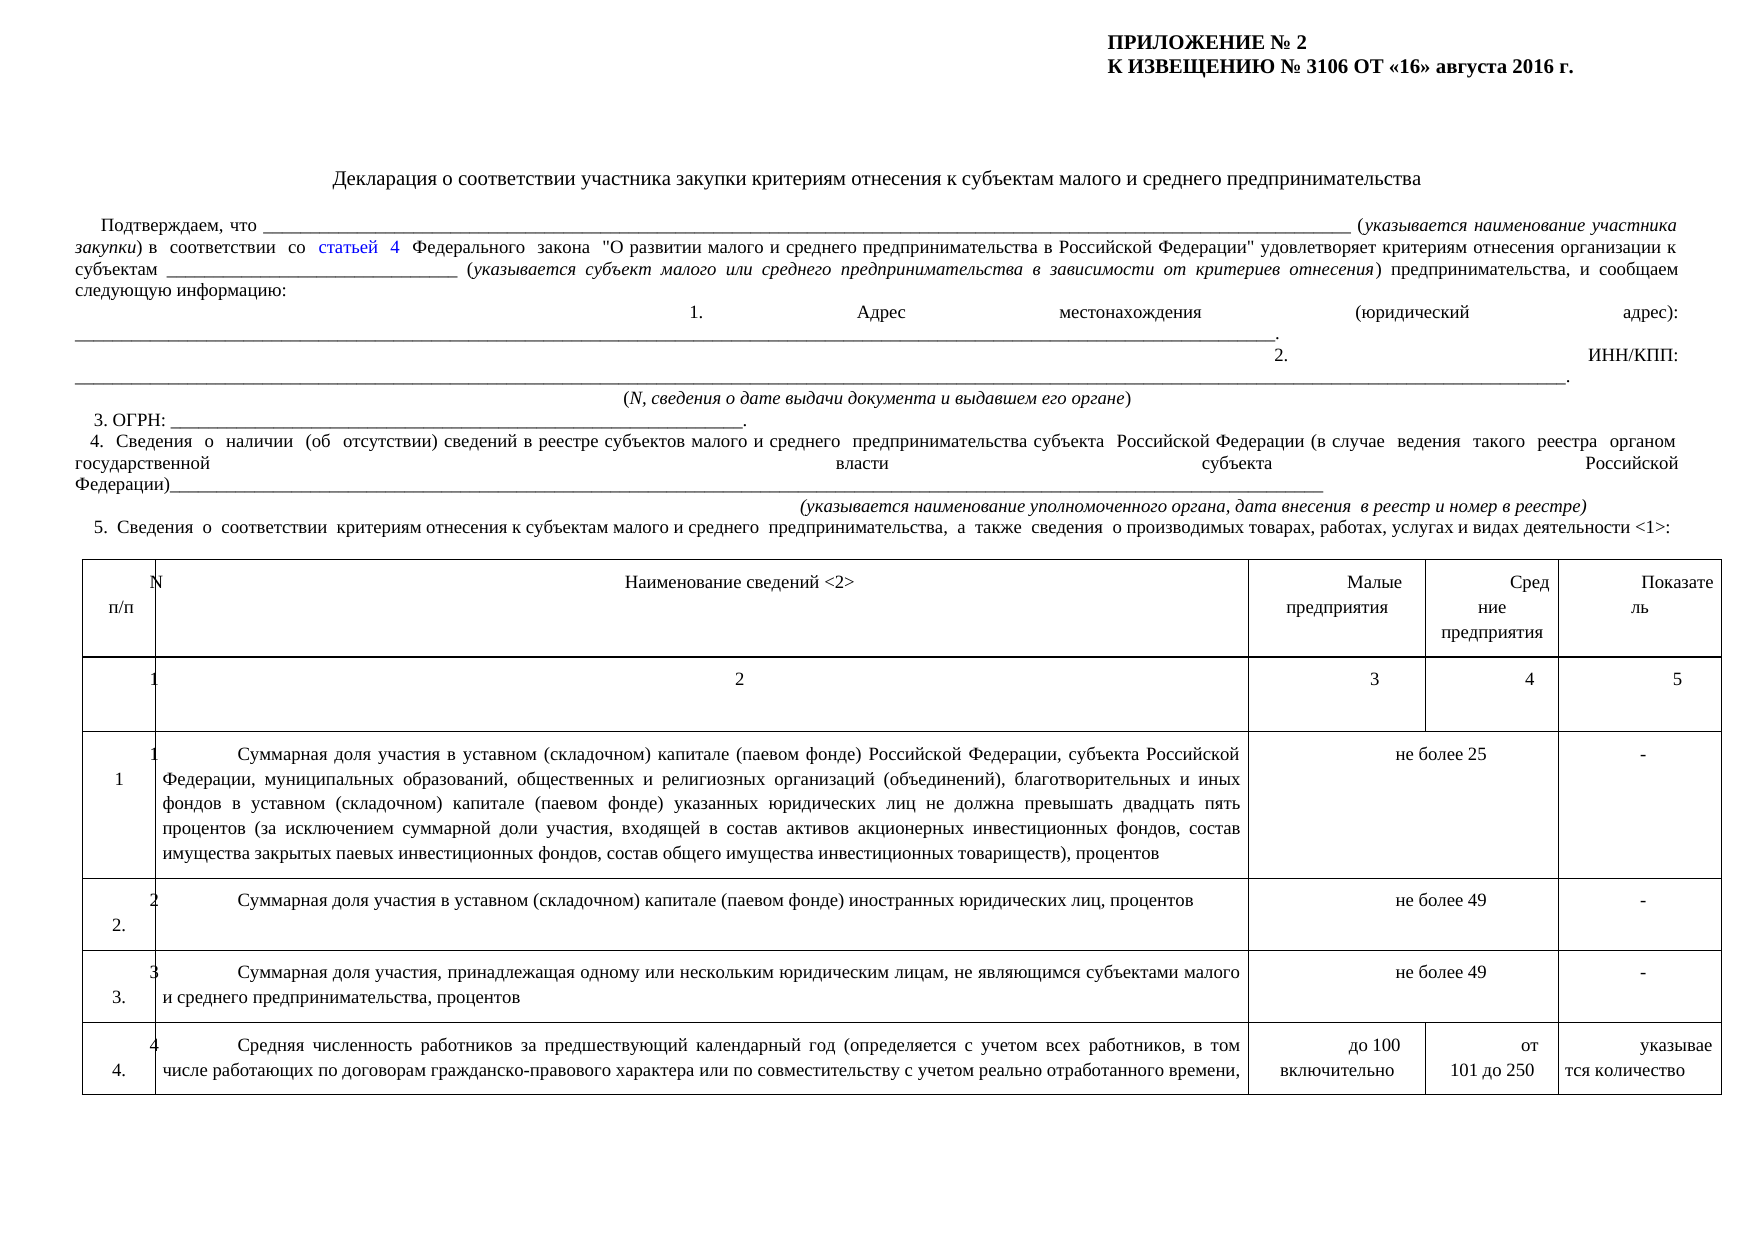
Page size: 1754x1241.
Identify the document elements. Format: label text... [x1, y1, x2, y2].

table_header N п/п [83, 560, 155, 656]
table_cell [156, 1023, 1248, 1094]
table_cell - [1559, 732, 1721, 878]
table_cell не более 25 [1249, 732, 1558, 878]
table_cell 44. [83, 1023, 155, 1094]
table_cell до 100 включительно [1249, 1023, 1425, 1094]
text 2. ИНН/КПП: _______________________________________________________________________________________________________________________________________________________________. [75, 344, 1679, 387]
table_header Малые предприятия [1249, 560, 1425, 656]
table_cell - [1559, 951, 1721, 1022]
table_cell 33. [83, 951, 155, 1022]
table_header Средние предприятия [1426, 560, 1558, 656]
table_cell не более 49 [1249, 879, 1558, 950]
text 1. Адрес местонахождения (юридический адрес): ________________________________________________________________________________________________________________________________. [75, 301, 1679, 344]
table_header Наименование сведений <2> [156, 560, 1248, 656]
table_cell - [1559, 879, 1721, 950]
text 5. Сведения о соответствии критериям отнесения к субъектам малого и среднего предпринимательства, а также сведения о производимых товарах, работах, услугах и видах деятельности <1>: [75, 516, 1679, 538]
text (N, сведения о дате выдачи документа и выдавшем его органе) [75, 387, 1679, 408]
text 4. Сведения о наличии (об отсутствии) сведений в реестре субъектов малого и среднего предпринимательства субъекта Российской Федерации (в случае ведения такого реестра органом государственной власти субъекта Российской Федерации)___________________________________________________________________________________________________________________________ [75, 430, 1679, 495]
text Подтверждаем, что ____________________________________________________________________________________________________________________ (указывается наименование участника закупки) в соответствии со статьей 4 Федерального закона "О развитии малого и среднего предпринимательства в Российской Федерации" удовлетворяет критериям отнесения организации к субъектам _______________________________ (указывается субъект малого или среднего предпринимательства в зависимости от критериев отнесения) предпринимательства, и сообщаем следующую информацию: [75, 214, 1679, 301]
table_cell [1559, 1023, 1721, 1094]
table_cell не более 49 [1249, 951, 1558, 1022]
table_cell 3 [1249, 658, 1425, 731]
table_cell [1426, 1023, 1558, 1094]
text 3. ОГРН: _____________________________________________________________. [75, 408, 1679, 430]
table_cell 1 [83, 658, 155, 731]
table_cell 11 [83, 732, 155, 878]
table_cell 2 [156, 658, 1248, 731]
table_cell 22. [83, 879, 155, 950]
table_cell Суммарная доля участия в уставном (складочном) капитале (паевом фонде) Российской Федерации, субъекта Российской Федерации, муниципальных образований, общественных и религиозных организаций (объединений), благотворительных и иных фондов в уставном (складочном) капитале (паевом фонде) указанных юридических лиц не должна превышать двадцать пять процентов (за исключением суммарной доли участия, входящей в состав активов акционерных инвестиционных фондов, состав имущества закрытых паевых инвестиционных фондов, состав общего имущества инвестиционных товариществ), процентов [156, 732, 1248, 878]
table_cell 4 [1426, 658, 1558, 731]
table_header Показатель [1559, 560, 1721, 656]
text (указывается наименование уполномоченного органа, дата внесения в реестр и номер в реестре) [75, 495, 1679, 516]
text Декларация о соответствии участника закупки критериям отнесения к субъектам малого и среднего предпринимательства [75, 166, 1679, 190]
table_cell 5 [1559, 658, 1721, 731]
table_cell Суммарная доля участия в уставном (складочном) капитале (паевом фонде) иностранных юридических лиц, процентов [156, 879, 1248, 950]
table_cell Суммарная доля участия, принадлежащая одному или нескольким юридическим лицам, не являющимся субъектами малого и среднего предпринимательства, процентов [156, 951, 1248, 1022]
